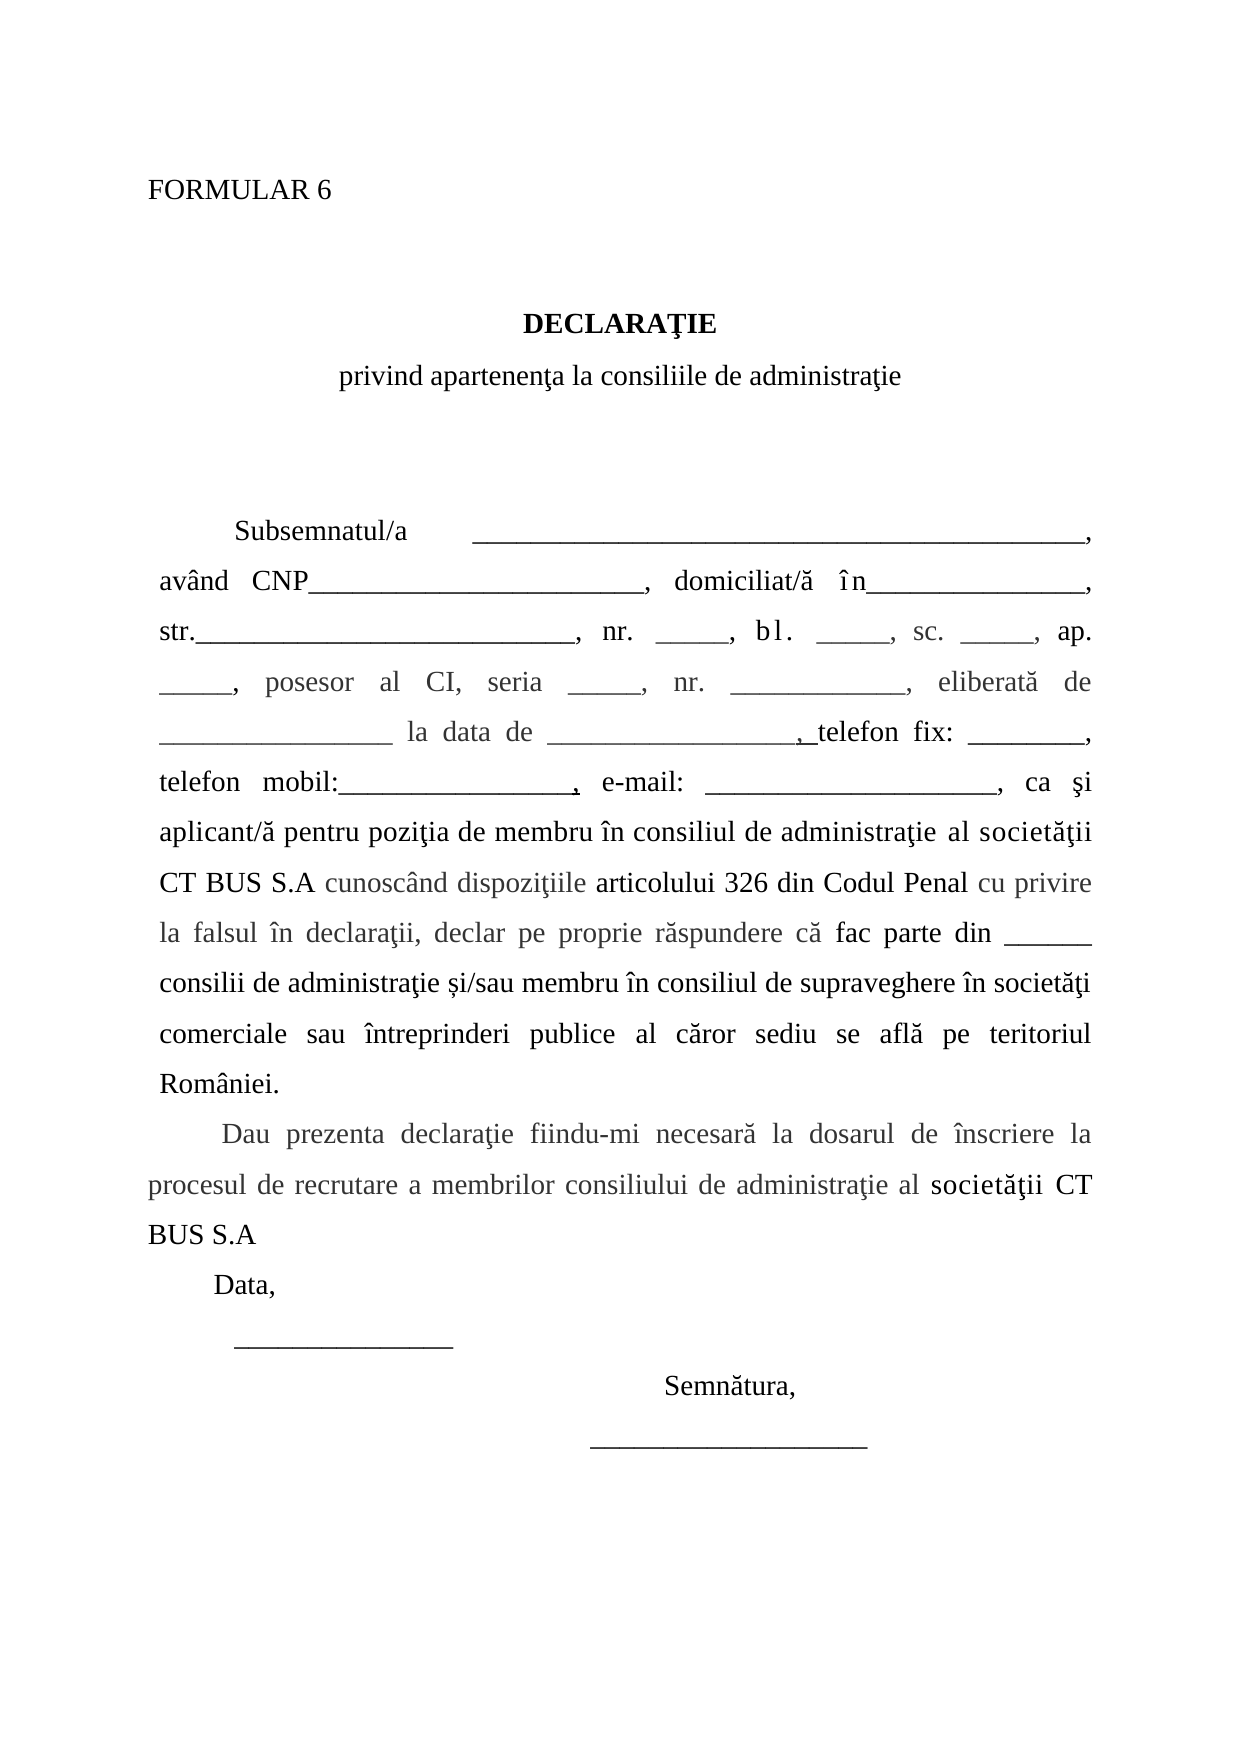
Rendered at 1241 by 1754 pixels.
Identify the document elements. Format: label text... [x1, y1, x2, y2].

text Semnătura, [159, 1368, 1085, 1402]
text Subsemnatul/a __________________________________________, având CNP_______________________, domiciliat/ă în_______________, str.__________________________, nr. _____, bl. _____, sc. _____, ap. _____, posesor al CI, seria _____, nr. ____________, eliberată de ________________ la data de _________________, telefon fix: ________, telefon mobil:________________, e-mail: ____________________, ca şi aplicant/ă pentru poziţia de membru în consiliul de administraţie al societăţii CT BUS S.A cunoscând dispoziţiile articolului 326 din Codul Penal cu privire la falsul în declaraţii, declar pe proprie răspundere că fac parte din ______ consilii de administraţie și/sau membru în consiliul de supraveghere în societăţi comerciale sau întreprinderi publice al căror sediu se află pe teritoriul României. [159, 513, 1092, 1100]
text privind apartenenţa la consiliile de administraţie [148, 357, 1093, 392]
text Data, [148, 1267, 1093, 1301]
text DECLARAŢIE [148, 305, 1093, 339]
text FORMULAR 6 [148, 176, 1093, 204]
text Dau prezenta declaraţie fiindu-mi necesară la dosarul de înscriere la procesul de recrutare a membrilor consiliului de administraţie al societăţii CT BUS S.A [148, 1116, 1093, 1251]
text ___________________ [159, 1418, 1085, 1452]
text _______________ [159, 1318, 1085, 1351]
